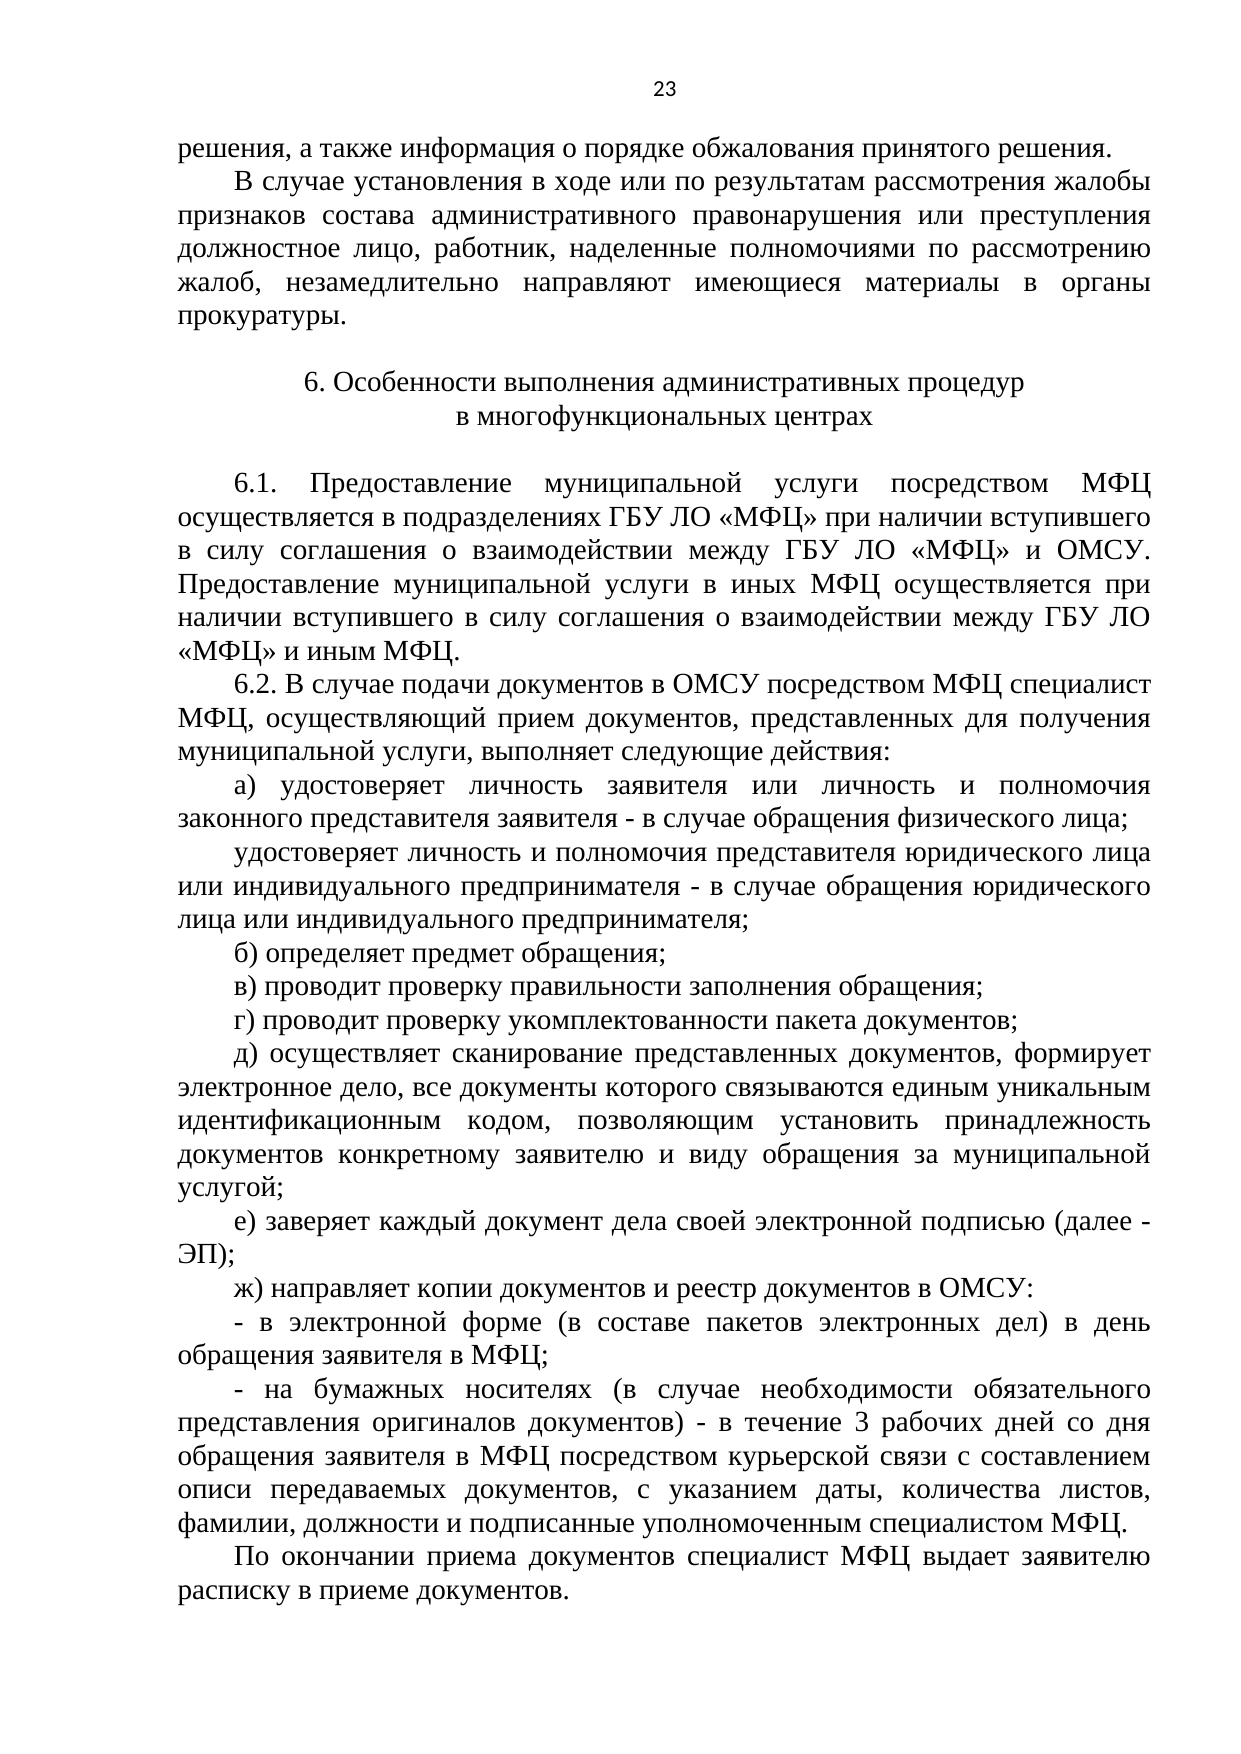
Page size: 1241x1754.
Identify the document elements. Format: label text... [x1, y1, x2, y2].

text 6. Особенности выполнения административных процедур [177, 364, 1152, 398]
text - на бумажных носителях (в случае необходимости обязательного представления оригиналов документов) - в течение 3 рабочих дней со дня обращения заявителя в МФЦ посредством курьерской связи с составлением описи передаваемых документов, с указанием даты, количества листов, фамилии, должности и подписанные уполномоченным специалистом МФЦ. [177, 1371, 1152, 1538]
text а) удостоверяет личность заявителя или личность и полномочия законного представителя заявителя - в случае обращения физического лица; [177, 767, 1152, 834]
text 6.1. Предоставление муниципальной услуги посредством МФЦ осуществляется в подразделениях ГБУ ЛО «МФЦ» при наличии вступившего в силу соглашения о взаимодействии между ГБУ ЛО «МФЦ» и ОМСУ. Предоставление муниципальной услуги в иных МФЦ осуществляется при наличии вступившего в силу соглашения о взаимодействии между ГБУ ЛО «МФЦ» и иным МФЦ. [177, 465, 1152, 666]
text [177, 130, 1152, 163]
text в) проводит проверку правильности заполнения обращения; [177, 968, 1152, 1002]
text е) заверяет каждый документ дела своей электронной подписью (далее - ЭП); [177, 1203, 1152, 1270]
text 6.2. В случае подачи документов в ОМСУ посредством МФЦ специалист МФЦ, осуществляющий прием документов, представленных для получения муниципальной услуги, выполняет следующие действия: [177, 666, 1152, 767]
text По окончании приема документов специалист МФЦ выдает заявителю расписку в приеме документов. [177, 1538, 1152, 1606]
text б) определяет предмет обращения; [177, 935, 1152, 968]
text г) проводит проверку укомплектованности пакета документов; [177, 1002, 1152, 1035]
text - в электронной форме (в составе пакетов электронных дел) в день обращения заявителя в МФЦ; [177, 1304, 1152, 1371]
text в многофункциональных центрах [177, 398, 1152, 432]
text В случае установления в ходе или по результатам рассмотрения жалобы признаков состава административного правонарушения или преступления должностное лицо, работник, наделенные полномочиями по рассмотрению жалоб, незамедлительно направляют имеющиеся материалы в органы прокуратуры. [177, 163, 1152, 331]
text д) осуществляет сканирование представленных документов, формирует электронное дело, все документы которого связываются единым уникальным идентификационным кодом, позволяющим установить принадлежность документов конкретному заявителю и виду обращения за муниципальной услугой; [177, 1035, 1152, 1203]
text ж) направляет копии документов и реестр документов в ОМСУ: [177, 1270, 1152, 1304]
text удостоверяет личность и полномочия представителя юридического лица или индивидуального предпринимателя - в случае обращения юридического лица или индивидуального предпринимателя; [177, 834, 1152, 935]
